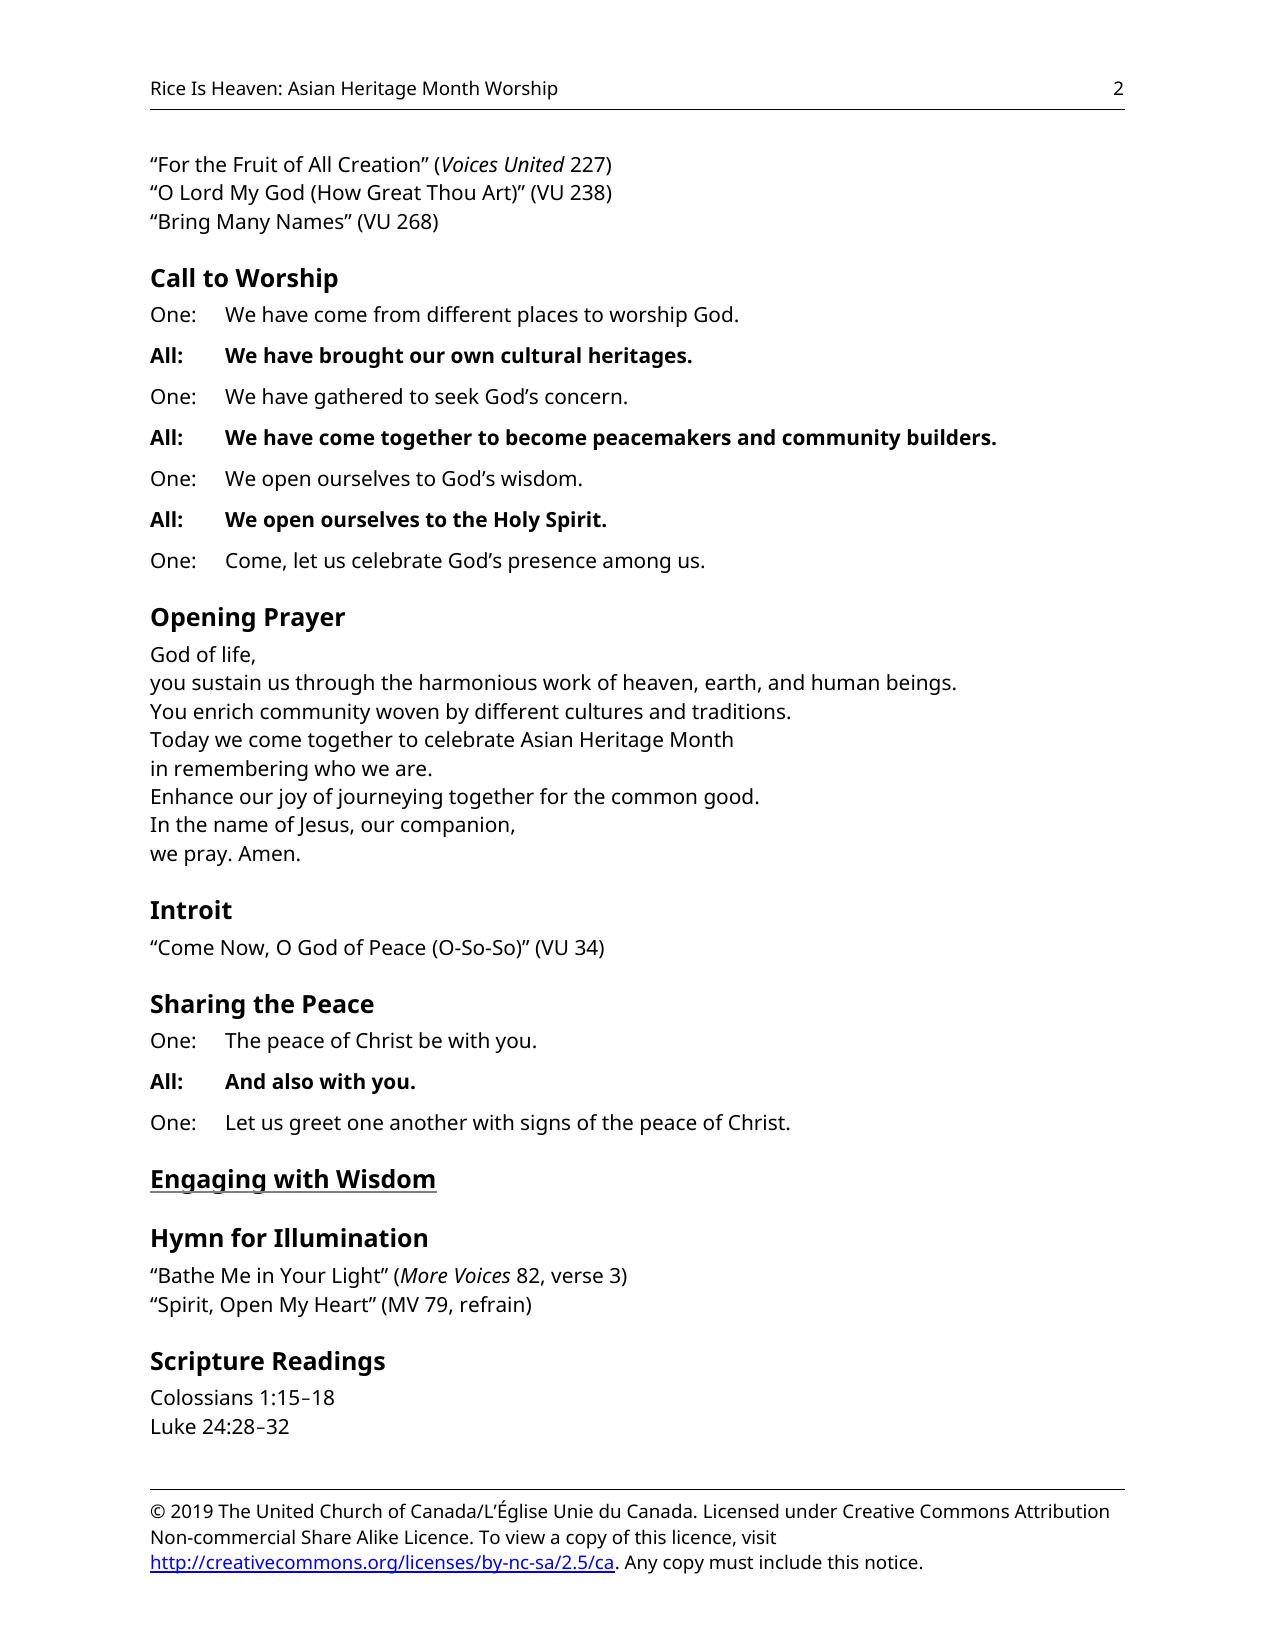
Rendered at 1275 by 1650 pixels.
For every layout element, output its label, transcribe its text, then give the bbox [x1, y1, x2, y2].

subtitle Opening Prayer [150, 600, 1125, 634]
text All: We have come together to become peacemakers and community builders. [150, 423, 1125, 452]
text “Bathe Me in Your Light” (More Voices 82, verse 3) “Spirit, Open My Heart” (MV 79, refrain) [150, 1261, 1125, 1318]
subtitle Scripture Readings [150, 1343, 1125, 1377]
text One: Come, let us celebrate God’s presence among us. [150, 546, 1125, 575]
subtitle Hymn for Illumination [150, 1221, 1125, 1255]
text “Come Now, O God of Peace (O-So-So)” (VU 34) [150, 933, 1125, 961]
text God of life, you sustain us through the harmonious work of heaven, earth, and human beings. You enrich community woven by different cultures and traditions. Today we come together to celebrate Asian Heritage Month in remembering who we are. Enhance our joy of journeying together for the common good. In the name of Jesus, our companion, we pray. Amen. [150, 640, 1125, 867]
text One: The peace of Christ be with you. [150, 1027, 1125, 1055]
subtitle Call to Worship [150, 260, 1125, 294]
text “For the Fruit of All Creation” (Voices United 227) “O Lord My God (How Great Thou Art)” (VU 238) “Bring Many Names” (VU 268) [150, 150, 1125, 235]
subtitle Sharing the Peace [150, 986, 1125, 1020]
text One: We open ourselves to God’s wisdom. [150, 464, 1125, 493]
text All: We have brought our own cultural heritages. [150, 342, 1125, 370]
subtitle Engaging with Wisdom [150, 1162, 1125, 1196]
subtitle Introit [150, 892, 1125, 927]
text One: We have come from different places to worship God. [150, 301, 1125, 329]
text One: Let us greet one another with signs of the peace of Christ. [150, 1108, 1125, 1137]
text All: And also with you. [150, 1067, 1125, 1096]
text All: We open ourselves to the Holy Spirit. [150, 505, 1125, 534]
text One: We have gathered to seek God’s concern. [150, 382, 1125, 411]
text Colossians 1:15‒18 Luke 24:28‒32 [150, 1383, 1125, 1440]
